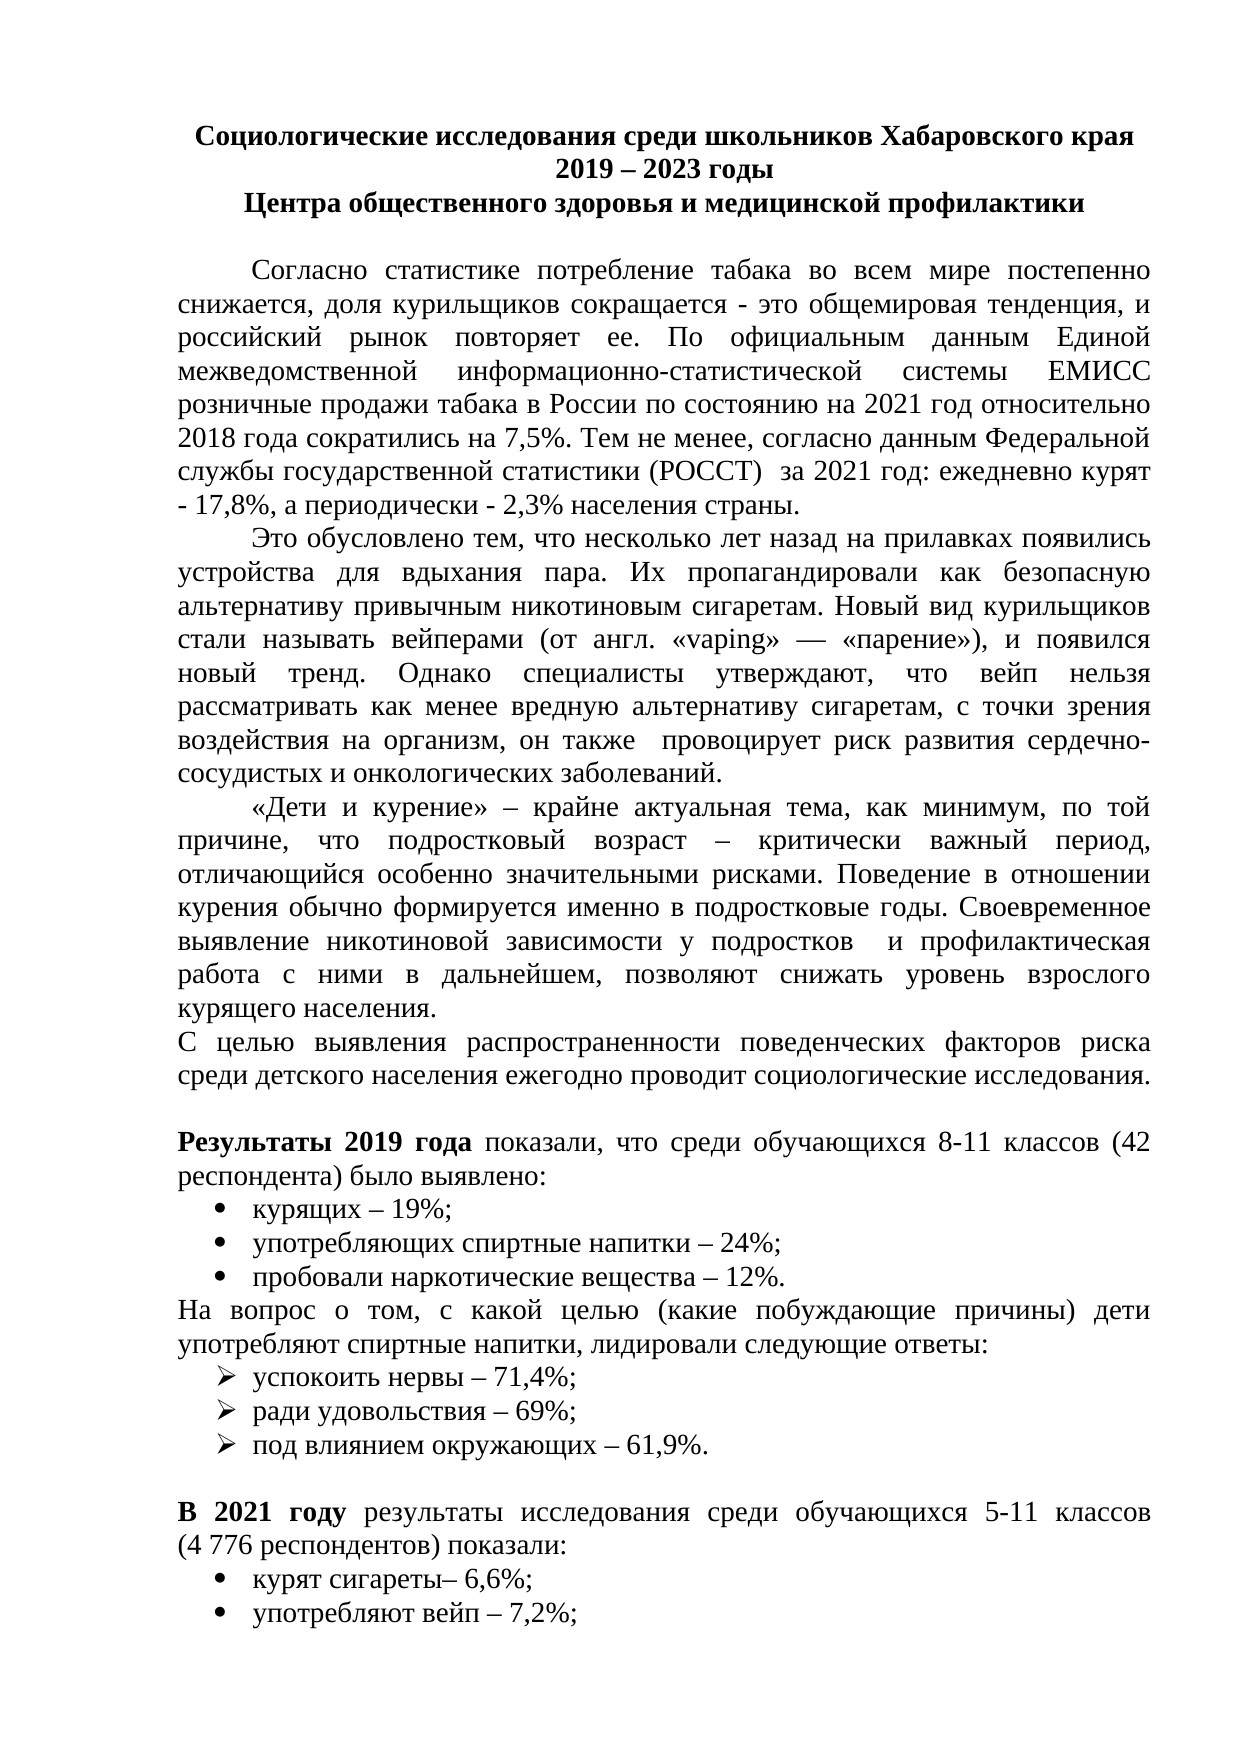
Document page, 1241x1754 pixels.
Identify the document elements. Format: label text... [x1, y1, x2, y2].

text Результаты 2019 года показали, что среди обучающихся 8-11 классов (42 респондента) было выявлено: [177, 1124, 1152, 1191]
text Это обусловлено тем, что несколько лет назад на прилавках появились устройства для вдыхания пара. Их пропагандировали как безопасную альтернативу привычным никотиновым сигаретам. Новый вид курильщиков стали называть вейперами (от англ. «vaping» — «парение»), и появился новый тренд. Однако специалисты утверждают, что вейп нельзя рассматривать как менее вредную альтернативу сигаретам, с точки зрения воздействия на организм, он также провоцирует риск развития сердечно-сосудистых и онкологических заболеваний. [177, 521, 1152, 789]
list ради удовольствия – 69%; [215, 1393, 1152, 1427]
list пробовали наркотические вещества – 12%. [215, 1259, 1152, 1292]
text Социологические исследования среди школьников Хабаровского края 2019 – 2023 годы Центра общественного здоровья и медицинской профилактики [177, 118, 1152, 219]
text В 2021 году результаты исследования среди обучающихся 5-11 классов (4 776 респондентов) показали: [177, 1494, 1152, 1561]
text С целью выявления распространенности поведенческих факторов риска среди детского населения ежегодно проводит социологические исследования. [177, 1024, 1152, 1091]
text На вопрос о том, с какой целью (какие побуждающие причины) дети употребляют спиртные напитки, лидировали следующие ответы: [177, 1292, 1152, 1359]
list курят сигареты– 6,6%; [215, 1561, 1152, 1595]
list успокоить нервы – 71,4%; [215, 1359, 1152, 1393]
text Согласно статистике потребление табака во всем мире постепенно снижается, доля курильщиков сокращается - это общемировая тенденция, и российский рынок повторяет ее. По официальным данным Единой межведомственной информационно-статистической системы ЕМИСС розничные продажи табака в России по состоянию на 2021 год относительно 2018 года сократились на 7,5%. Тем не менее, согласно данным Федеральной службы государственной статистики (РОССТ) за 2021 год: ежедневно курят - 17,8%, а периодически - 2,3% населения страны. [177, 252, 1152, 521]
list употребляют вейп – 7,2%; [215, 1595, 1152, 1628]
list курящих – 19%; [215, 1191, 1152, 1225]
list употребляющих спиртные напитки – 24%; [215, 1225, 1152, 1259]
text «Дети и курение» – крайне актуальная тема, как минимум, по той причине, что подростковый возраст – критически важный период, отличающийся особенно значительными рисками. Поведение в отношении курения обычно формируется именно в подростковые годы. Своевременное выявление никотиновой зависимости у подростков и профилактическая работа с ними в дальнейшем, позволяют снижать уровень взрослого курящего населения. [177, 789, 1152, 1024]
list под влиянием окружающих – 61,9%. [215, 1427, 1152, 1460]
